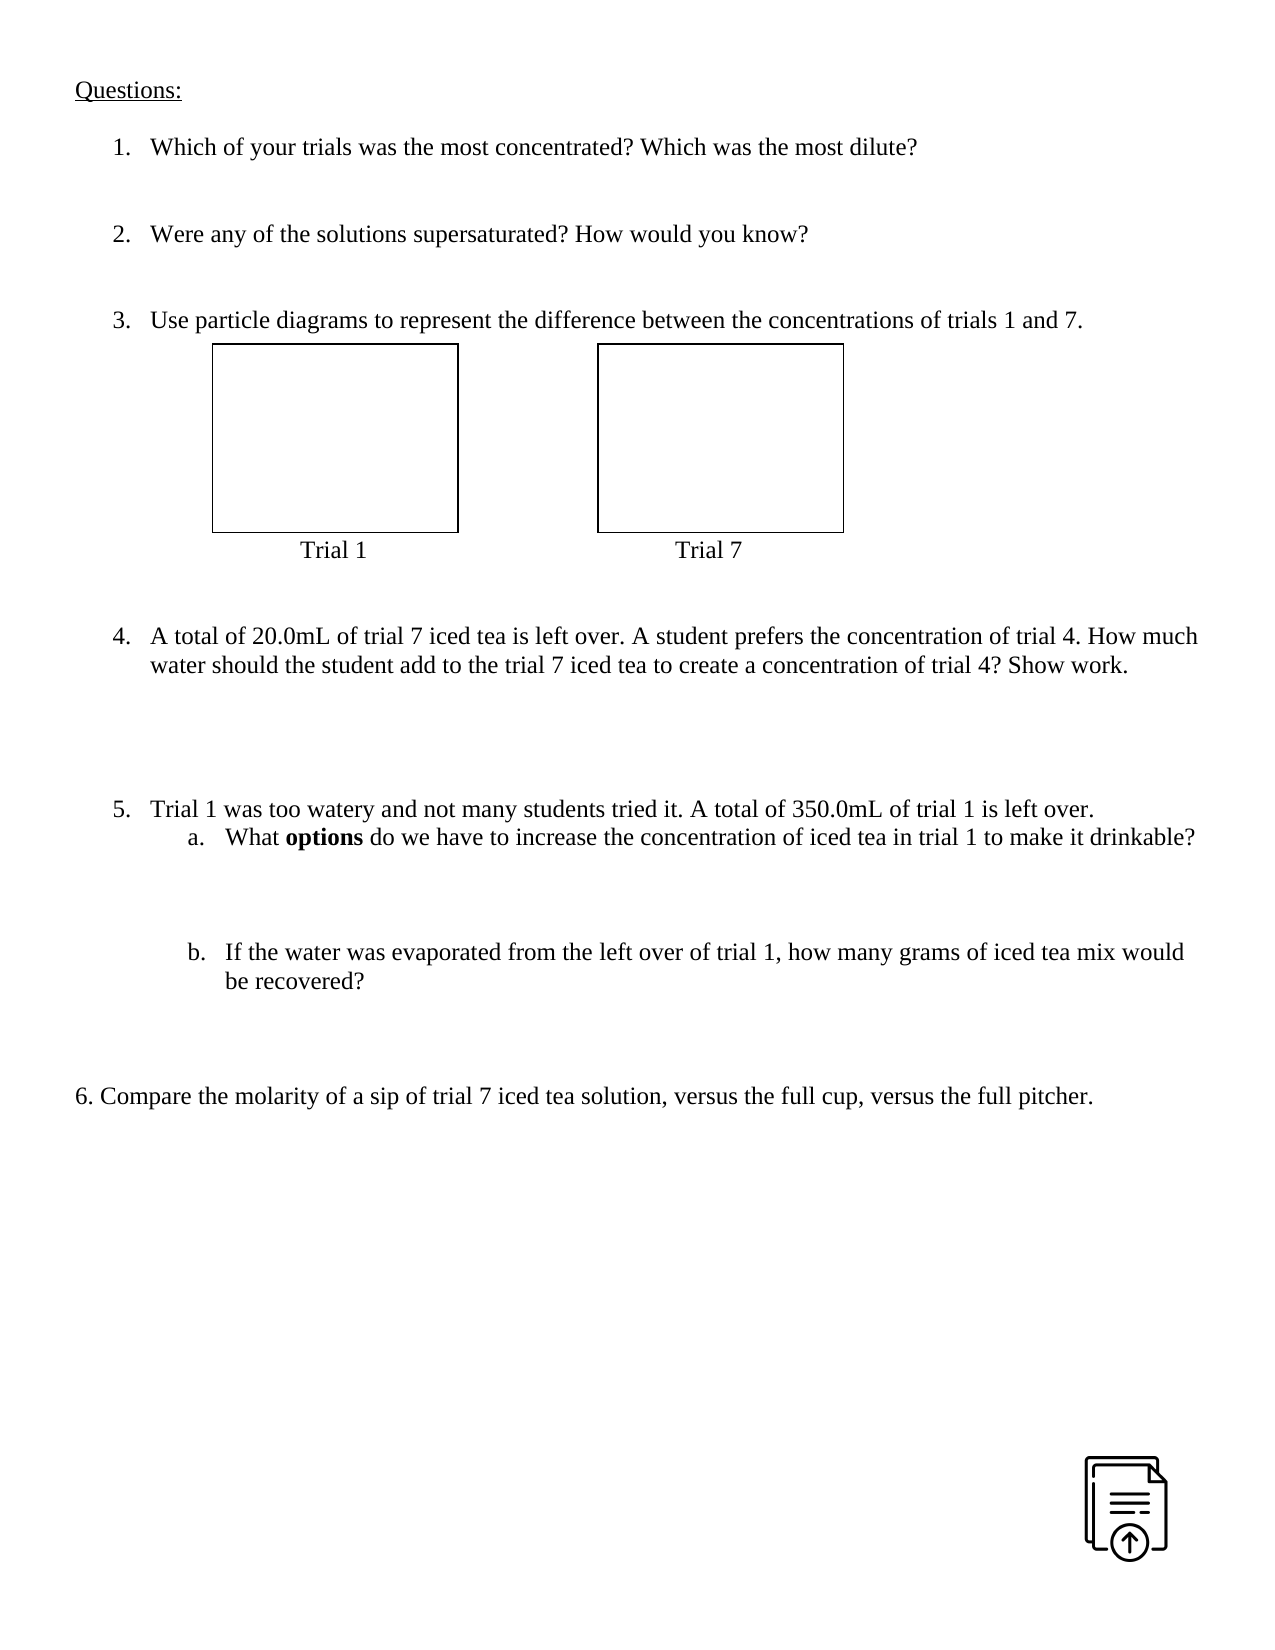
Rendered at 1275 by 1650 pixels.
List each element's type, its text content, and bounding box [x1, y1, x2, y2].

list Use particle diagrams to represent the difference between the concentrations of trials 1 and 7. [112, 305, 1200, 334]
picture [1073, 1456, 1179, 1562]
list If the water was evaporated from the left over of trial 1, how many grams of iced tea mix would be recovered? [187, 937, 1200, 995]
text 6. Compare the molarity of a sip of trial 7 iced tea solution, versus the full cup, versus the full pitcher. [75, 1081, 1200, 1110]
list What options do we have to increase the concentration of iced tea in trial 1 to make it drinkable? [187, 822, 1200, 851]
list A total of 20.0mL of trial 7 iced tea is left over. A student prefers the concentration of trial 4. How much water should the student add to the trial 7 iced tea to create a concentration of trial 4? Show work. [112, 621, 1200, 679]
list Which of your trials was the most concentrated? Which was the most dilute? [112, 132, 1200, 161]
list Were any of the solutions supersaturated? How would you know? [112, 219, 1200, 247]
text Trial 1 Trial 7 [150, 535, 1200, 564]
list Trial 1 was too watery and not many students tried it. A total of 350.0mL of trial 1 is left over. [112, 794, 1200, 822]
text Questions: [75, 75, 1200, 104]
